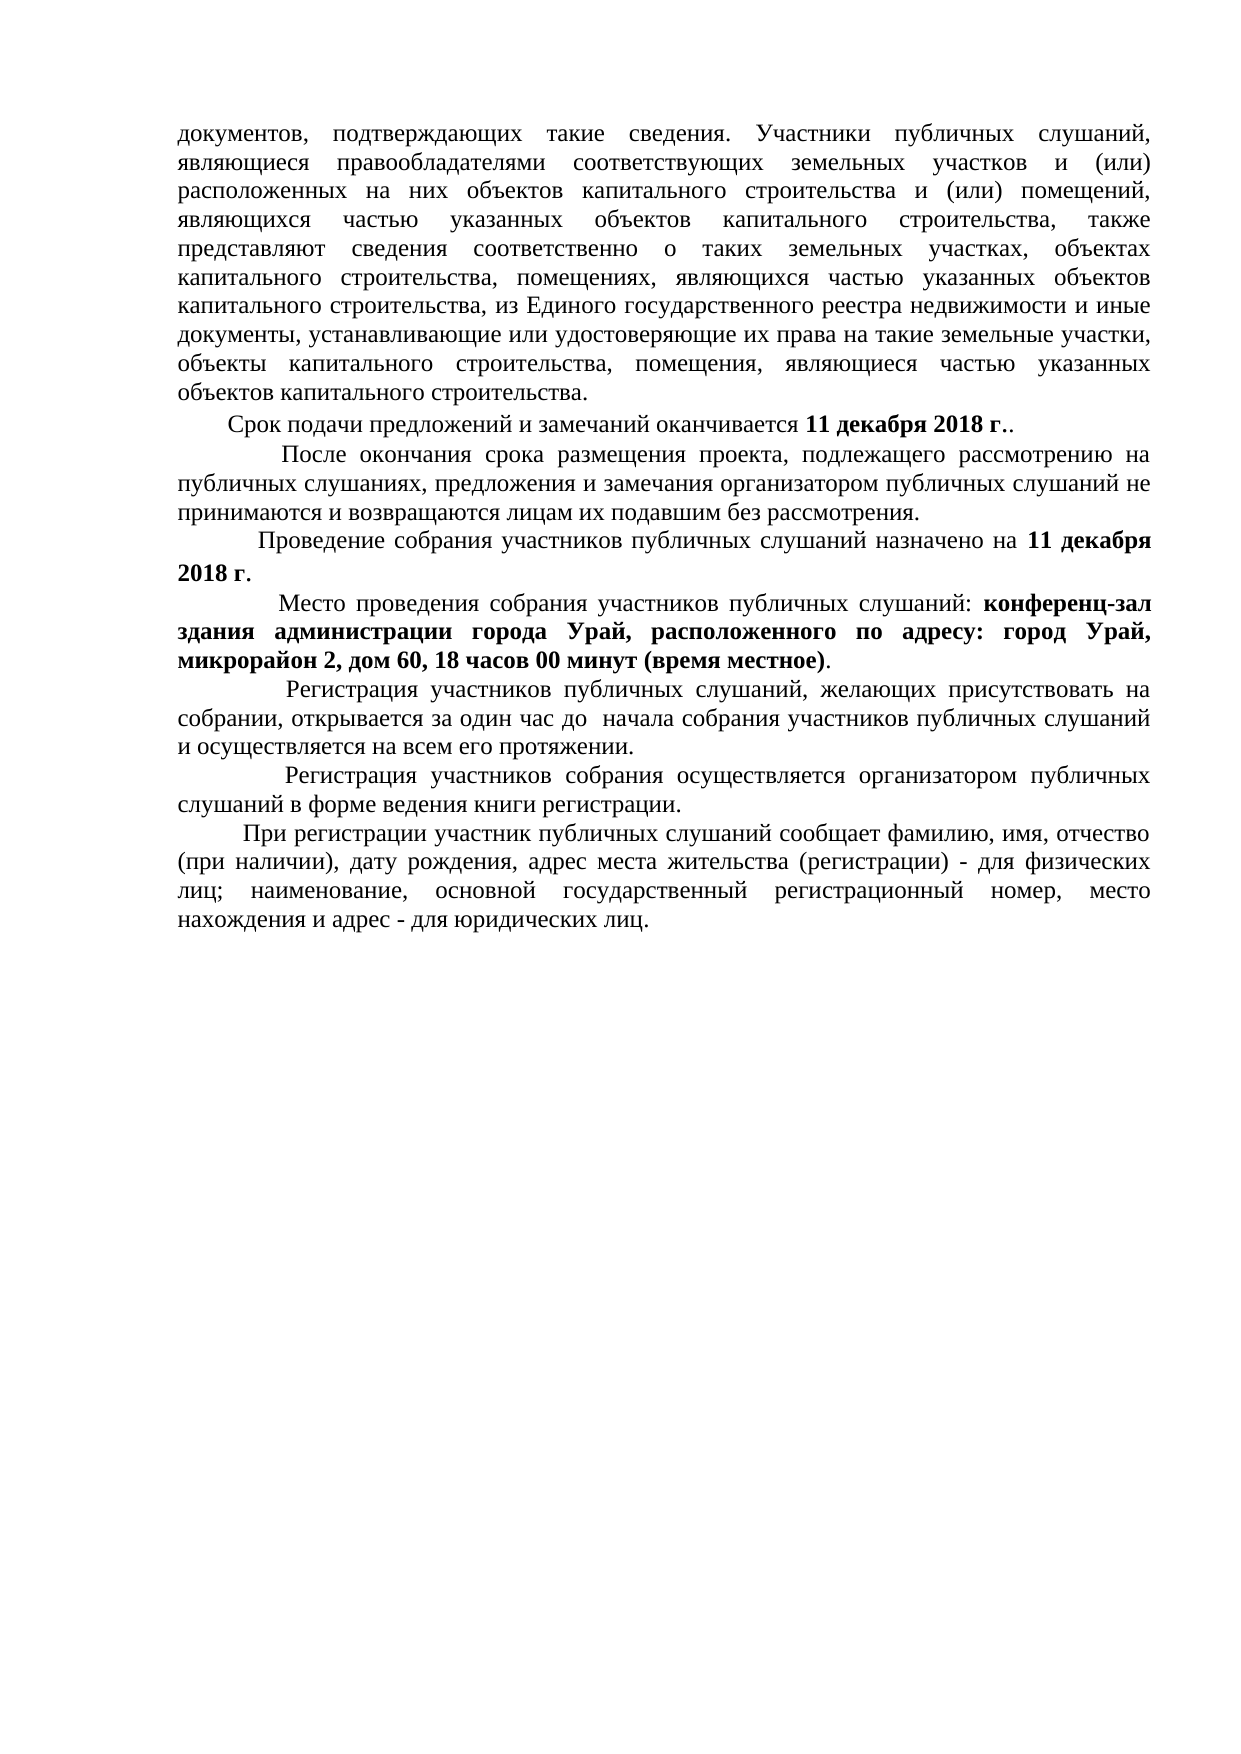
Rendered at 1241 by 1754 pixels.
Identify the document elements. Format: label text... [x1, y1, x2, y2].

text Срок подачи предложений и замечаний оканчивается 11 декабря 2018 г.. [177, 406, 1152, 439]
text После окончания срока размещения проекта, подлежащего рассмотрению на публичных слушаниях, предложения и замечания организатором публичных слушаний не принимаются и возвращаются лицам их подавшим без рассмотрения. [177, 439, 1152, 525]
text Регистрация участников собрания осуществляется организатором публичных слушаний в форме ведения книги регистрации. [177, 760, 1152, 818]
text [177, 118, 1152, 406]
text Регистрация участников публичных слушаний, желающих присутствовать на собрании, открывается за один час до начала собрания участников публичных слушаний и осуществляется на всем его протяжении. [177, 674, 1152, 760]
text Место проведения собрания участников публичных слушаний: конференц-зал здания администрации города Урай, расположенного по адресу: город Урай, микрорайон 2, дом 60, 18 часов 00 минут (время местное). [177, 588, 1152, 674]
text Проведение собрания участников публичных слушаний назначено на 11 декабря 2018 г. [177, 525, 1152, 588]
text При регистрации участник публичных слушаний сообщает фамилию, имя, отчество (при наличии), дату рождения, адрес места жительства (регистрации) - для физических лиц; наименование, основной государственный регистрационный номер, место нахождения и адрес - для юридических лиц. [177, 818, 1152, 933]
